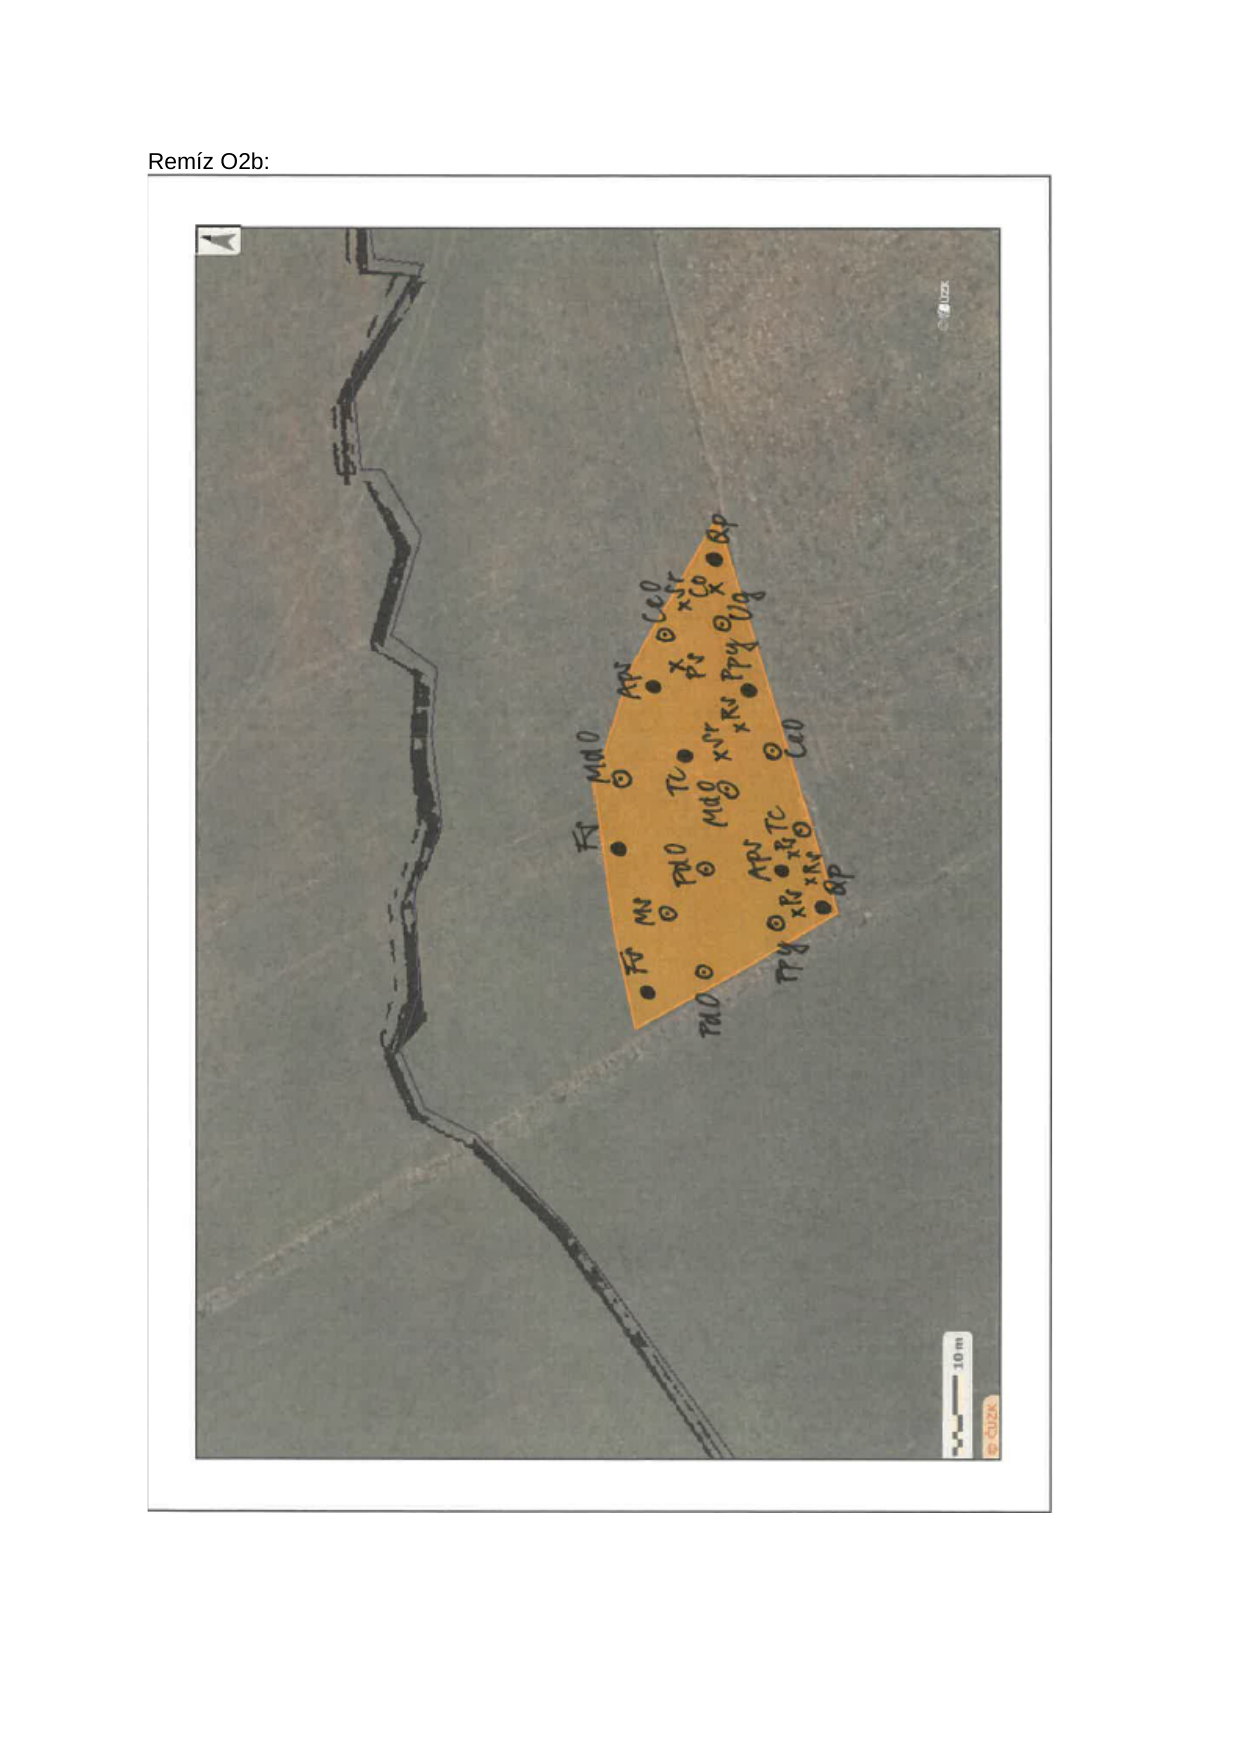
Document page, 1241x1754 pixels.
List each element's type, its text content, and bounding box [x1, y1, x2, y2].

text Remíz O2b: [148, 148, 1093, 174]
